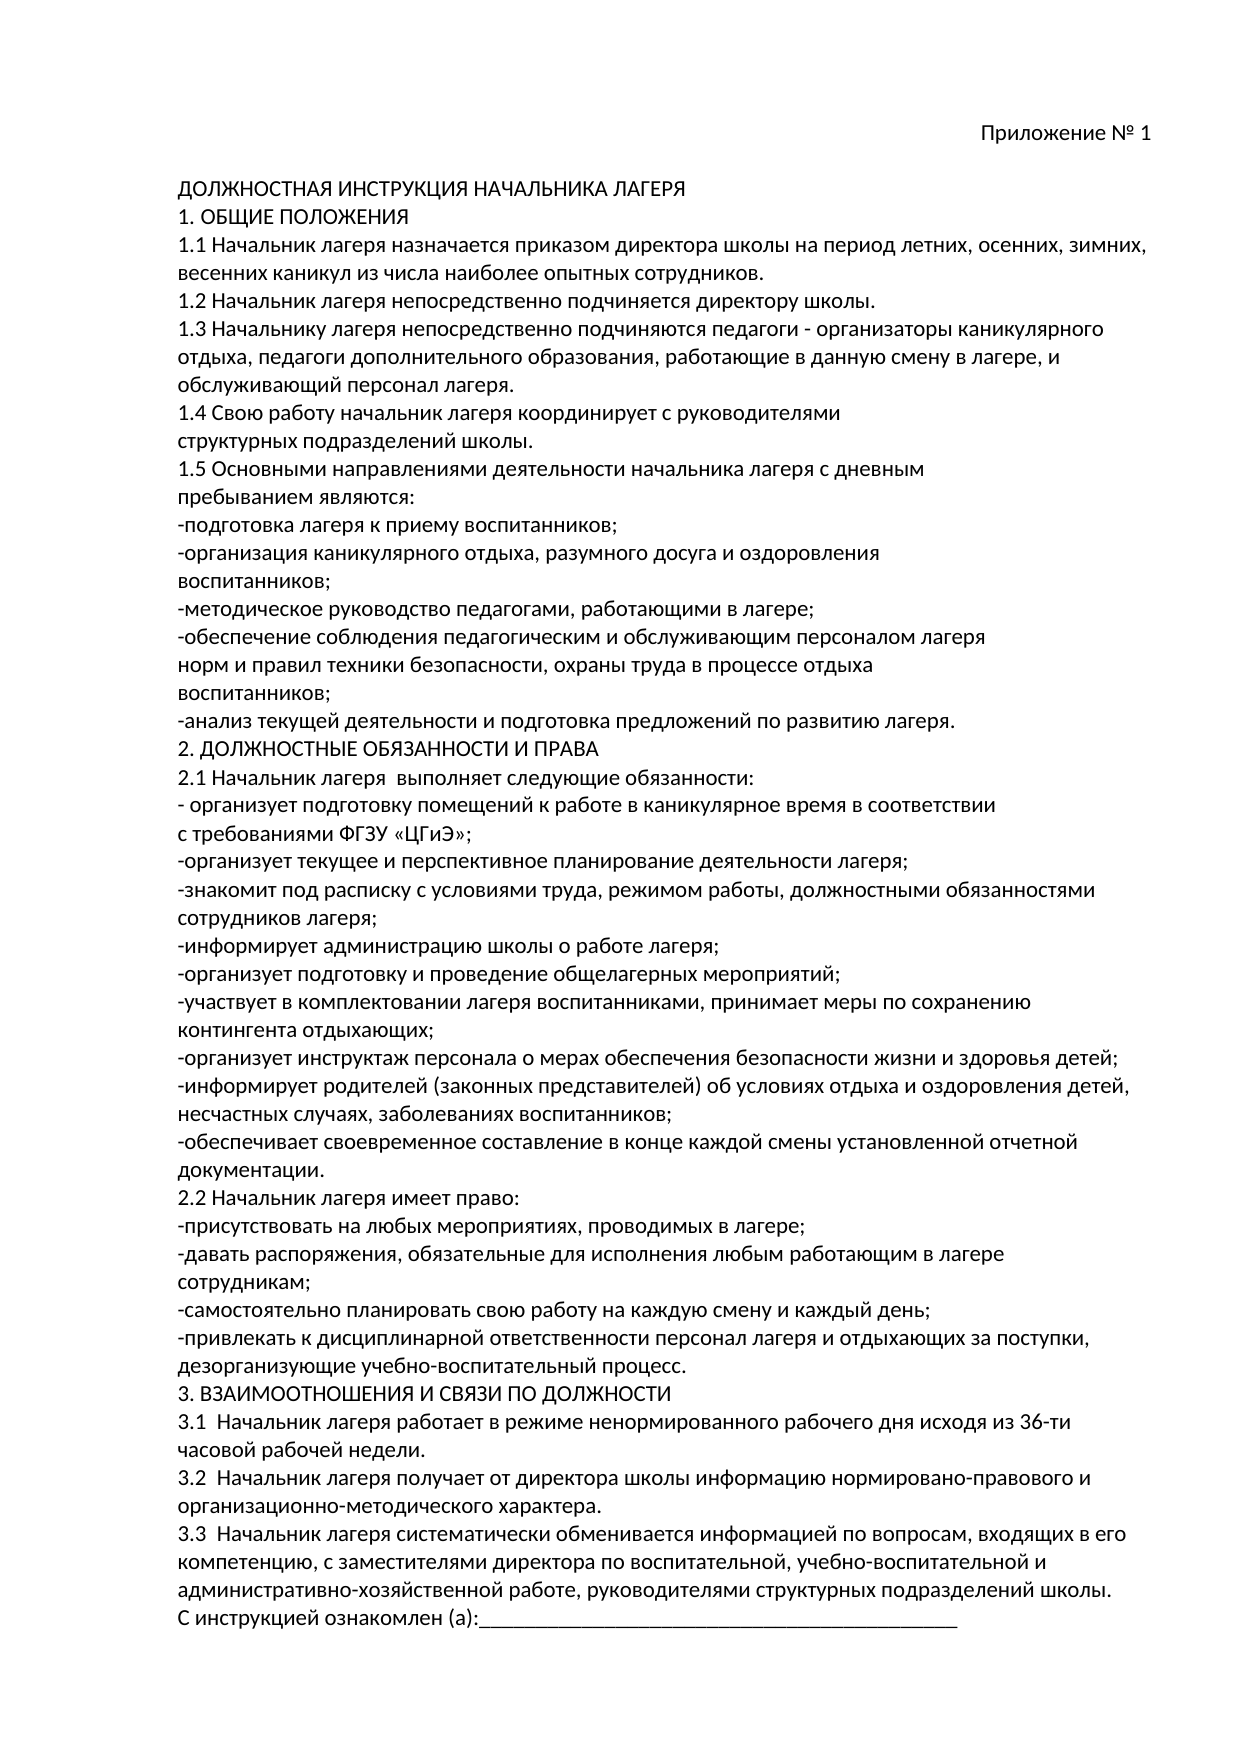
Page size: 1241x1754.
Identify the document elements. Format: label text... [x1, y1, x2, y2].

text 3.3 Начальник лагеря систематически обменивается информацией по вопросам, входящих в его компетенцию, с заместителями директора по воспитательной, учебно-воспитательной и административно-хозяйственной работе, руководителями структурных подразделений школы. [177, 1519, 1152, 1603]
text -самостоятельно планировать свою работу на каждую смену и каждый день; [177, 1295, 1152, 1323]
text -обеспечивает своевременное составление в конце каждой смены установленной отчетной документации. [177, 1127, 1152, 1183]
text С инструкцией ознакомлен (а):__________________________________________ [177, 1603, 1152, 1631]
text -анализ текущей деятельности и подготовка предложений по развитию лагеря. [177, 707, 1152, 734]
text -информирует родителей (законных представителей) об условиях отдыха и оздоровления детей, несчастных случаях, заболеваниях воспитанников; [177, 1071, 1152, 1127]
text 3. ВЗАИМООТНОШЕНИЯ И СВЯЗИ ПО ДОЛЖНОСТИ [177, 1379, 1152, 1407]
text 3.2 Начальник лагеря получает от директора школы информацию нормировано-правового и организационно-методического характера. [177, 1463, 1152, 1519]
text 1.3 Начальнику лагеря непосредственно подчиняются педагоги - организаторы каникулярного отдыха, педагоги дополнительного образования, работающие в данную смену в лагере, и обслуживающий персонал лагеря. [177, 314, 1152, 398]
text с требованиями ФГЗУ «ЦГиЭ»; [177, 819, 1152, 847]
text норм и правил техники безопасности, охраны труда в процессе отдыха [177, 651, 1152, 678]
text -информирует администрацию школы о работе лагеря; [177, 931, 1152, 959]
text 2.1 Начальник лагеря выполняет следующие обязанности: - организует подготовку помещений к работе в каникулярное время в соответствии [177, 763, 1152, 819]
text 3.1 Начальник лагеря работает в режиме ненормированного рабочего дня исходя из 36-ти часовой рабочей недели. [177, 1407, 1152, 1463]
text сотрудникам; [177, 1267, 1152, 1295]
text -обеспечение соблюдения педагогическим и обслуживающим персоналом лагеря [177, 622, 1152, 651]
text -организует подготовку и проведение общелагерных мероприятий; [177, 959, 1152, 987]
text 1. ОБЩИЕ ПОЛОЖЕНИЯ [177, 202, 1152, 230]
text -присутствовать на любых мероприятиях, проводимых в лагере; [177, 1211, 1152, 1239]
text 1.1 Начальник лагеря назначается приказом директора школы на период летних, осенних, зимних, весенних каникул из числа наиболее опытных сотрудников. [177, 230, 1152, 286]
text -привлекать к дисциплинарной ответственности персонал лагеря и отдыхающих за поступки, дезорганизующие учебно-воспитательный процесс. [177, 1323, 1152, 1379]
text 1.4 Свою работу начальник лагеря координирует с руководителями [177, 398, 1152, 426]
text -давать распоряжения, обязательные для исполнения любым работающим в лагере [177, 1239, 1152, 1267]
text Приложение № 1 [177, 118, 1152, 146]
text воспитанников; [177, 566, 1152, 594]
text структурных подразделений школы. [177, 426, 1152, 454]
text 1.5 Основными направлениями деятельности начальника лагеря с дневным [177, 454, 1152, 482]
text -методическое руководство педагогами, работающими в лагере; [177, 594, 1152, 622]
text -подготовка лагеря к приему воспитанников; [177, 510, 1152, 538]
text -знакомит под расписку с условиями труда, режимом работы, должностными обязанностями сотрудников лагеря; [177, 875, 1152, 931]
text -организует инструктаж персонала о мерах обеспечения безопасности жизни и здоровья детей; [177, 1043, 1152, 1071]
text воспитанников; [177, 678, 1152, 707]
text 1.2 Начальник лагеря непосредственно подчиняется директору школы. [177, 286, 1152, 314]
text -организация каникулярного отдыха, разумного досуга и оздоровления [177, 538, 1152, 566]
text пребыванием являются: [177, 482, 1152, 510]
text 2.2 Начальник лагеря имеет право: [177, 1183, 1152, 1211]
text -участвует в комплектовании лагеря воспитанниками, принимает меры по сохранению контингента отдыхающих; [177, 987, 1152, 1043]
text -организует текущее и перспективное планирование деятельности лагеря; [177, 847, 1152, 875]
text 2. ДОЛЖНОСТНЫЕ ОБЯЗАННОСТИ И ПРАВА [177, 734, 1152, 763]
text ДОЛЖНОСТНАЯ ИНСТРУКЦИЯ НАЧАЛЬНИКА ЛАГЕРЯ [177, 174, 1152, 202]
